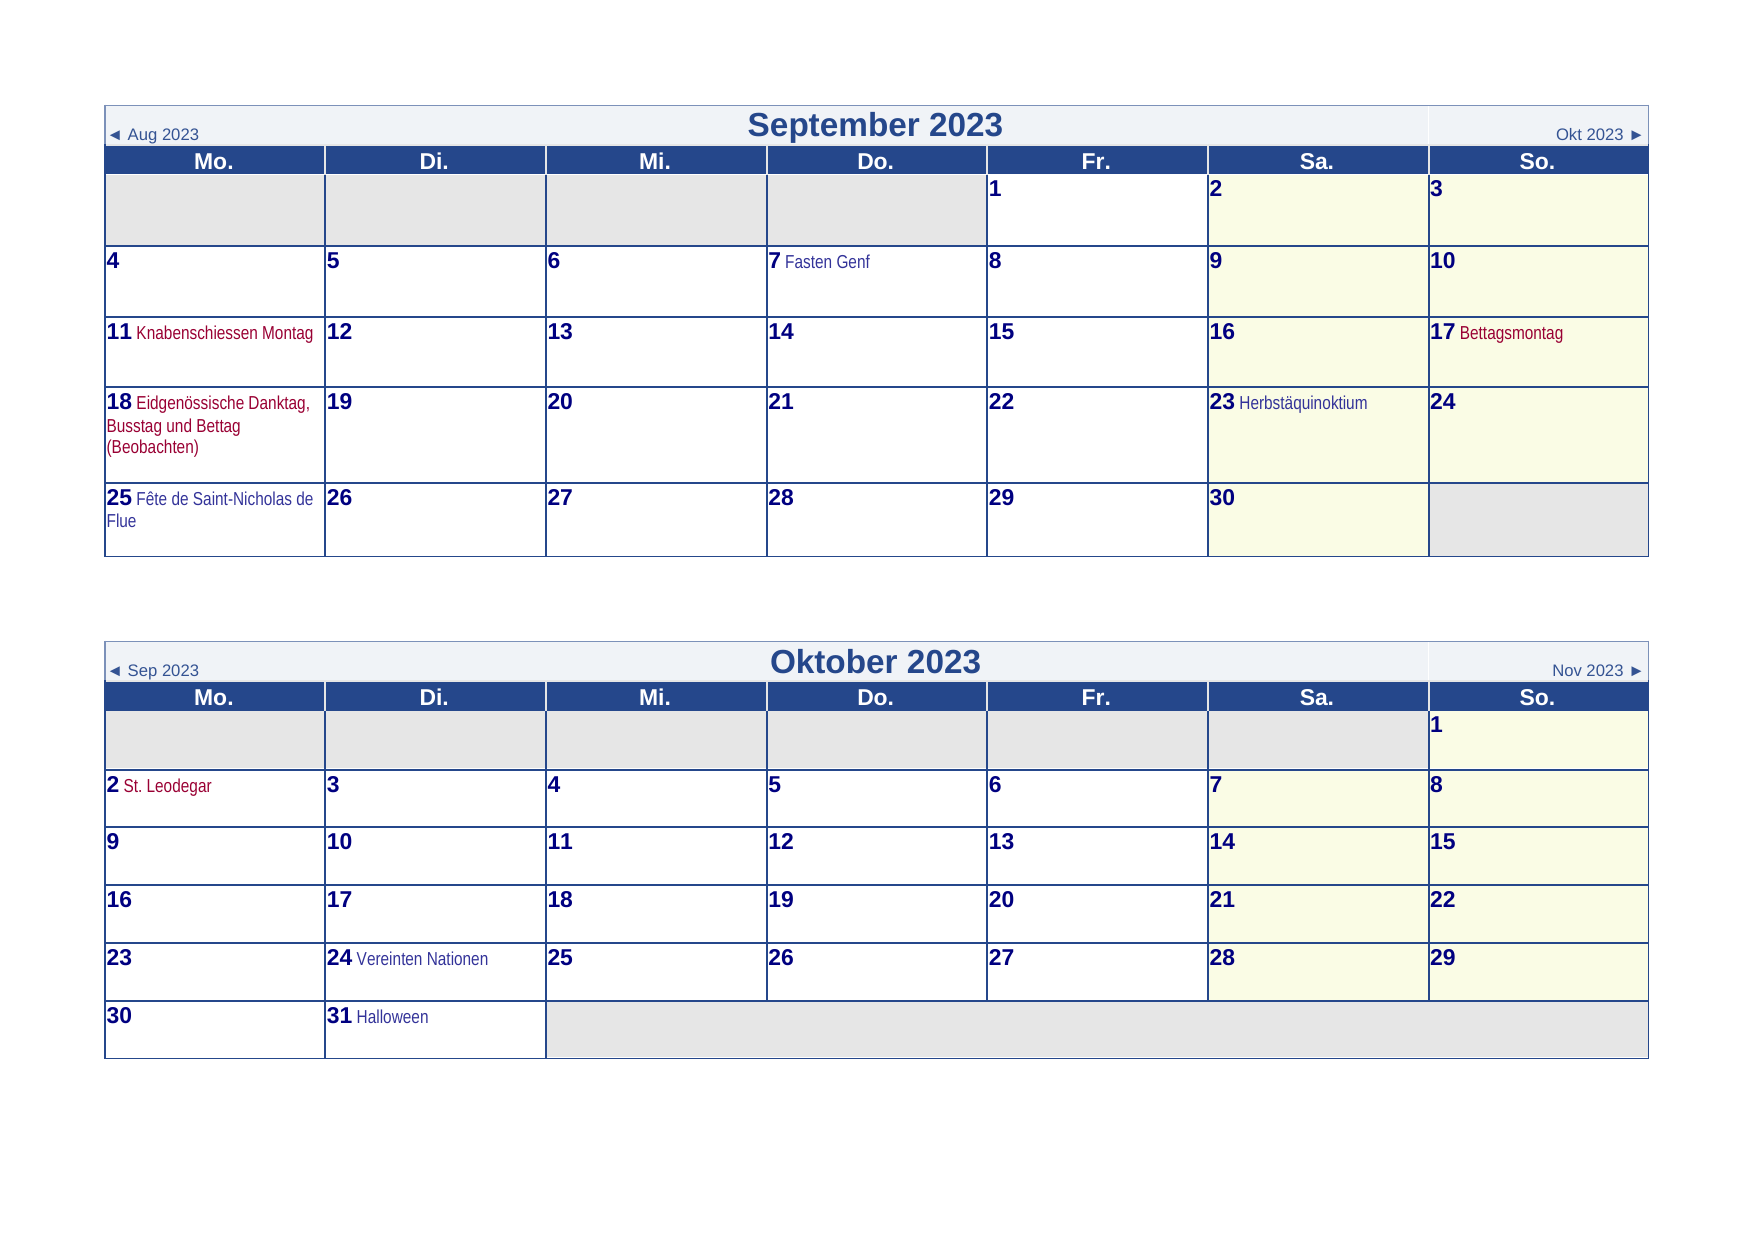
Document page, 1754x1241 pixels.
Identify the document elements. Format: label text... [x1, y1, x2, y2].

table_cell Di. [326, 146, 545, 174]
table_cell [547, 175, 766, 245]
table_cell 13 [547, 318, 766, 386]
table_cell 25 [547, 944, 766, 1000]
table_cell [547, 711, 766, 768]
table_cell 23 [106, 944, 324, 1000]
table_cell 4 [106, 247, 324, 316]
table_cell Di. [326, 682, 545, 711]
table_cell 24 [1430, 388, 1648, 482]
table_cell 9 [106, 828, 324, 884]
table_cell [106, 711, 324, 768]
table_cell 14 [1209, 828, 1428, 884]
table_cell 6 [547, 247, 766, 316]
table_header Okt 2023 ► [1429, 106, 1648, 144]
table_cell 3 [1430, 175, 1648, 245]
table_cell Do. [768, 146, 986, 174]
table_cell 18 Eidgenössische Danktag, Busstag und Bettag (Beobachten) [106, 388, 324, 482]
table_cell 15 [1430, 828, 1648, 884]
table_cell [1430, 484, 1648, 556]
table_cell 1 [988, 175, 1207, 245]
table_cell Sa. [1209, 682, 1428, 711]
table_header Nov 2023 ► [1429, 642, 1648, 680]
table_cell 22 [1430, 886, 1648, 942]
table_cell 29 [1430, 944, 1648, 1000]
table_cell Fr. [988, 682, 1207, 711]
table_cell [547, 1002, 1648, 1057]
table_cell 5 [326, 247, 545, 316]
table_cell 30 [106, 1002, 324, 1057]
table_cell 27 [988, 944, 1207, 1000]
table_cell 29 [988, 484, 1207, 556]
table_cell 14 [768, 318, 986, 386]
table_cell 11 Knabenschiessen Montag [106, 318, 324, 386]
table_cell So. [1430, 682, 1648, 711]
table_cell [988, 711, 1207, 768]
table_cell 28 [1209, 944, 1428, 1000]
table_cell 23 Herbstäquinoktium [1209, 388, 1428, 482]
table_cell 5 [768, 771, 986, 826]
table_cell [106, 175, 324, 245]
table_cell Mi. [547, 146, 766, 174]
table_cell Mo. [106, 146, 324, 174]
table_header ◄ Aug 2023 [106, 106, 325, 144]
table_cell Do. [768, 682, 986, 711]
table_cell Sa. [1209, 146, 1428, 174]
table_cell 21 [1209, 886, 1428, 942]
table_header Oktober 2023 [325, 642, 1428, 680]
table_cell 20 [547, 388, 766, 482]
table_cell 9 [1209, 247, 1428, 316]
table_header ◄ Sep 2023 [106, 642, 325, 680]
table_cell 26 [768, 944, 986, 1000]
table_cell 28 [768, 484, 986, 556]
table_cell 15 [988, 318, 1207, 386]
table_cell 22 [988, 388, 1207, 482]
table_cell Mo. [106, 682, 324, 711]
table_cell 10 [1430, 247, 1648, 316]
table_cell Fr. [988, 146, 1207, 174]
table_cell [768, 175, 986, 245]
table_cell [768, 711, 986, 768]
table_cell 17 Bettagsmontag [1430, 318, 1648, 386]
table_cell 18 [547, 886, 766, 942]
table_cell So. [1430, 146, 1648, 174]
table_cell 3 [326, 771, 545, 826]
table_cell 10 [326, 828, 545, 884]
table_cell Mi. [547, 682, 766, 711]
table_cell [326, 711, 545, 768]
table_cell 21 [768, 388, 986, 482]
table_cell 6 [988, 771, 1207, 826]
table_cell [326, 175, 545, 245]
table_cell 26 [326, 484, 545, 556]
table_cell 31 Halloween [326, 1002, 545, 1057]
table_cell [1209, 711, 1428, 768]
table_cell 20 [988, 886, 1207, 942]
table_cell 19 [326, 388, 545, 482]
table_cell 12 [768, 828, 986, 884]
table_header September 2023 [325, 106, 1428, 144]
table_cell 7 Fasten Genf [768, 247, 986, 316]
table_cell 8 [1430, 771, 1648, 826]
table_cell 30 [1209, 484, 1428, 556]
table_cell 12 [326, 318, 545, 386]
table_cell 2 [1209, 175, 1428, 245]
table_cell 4 [547, 771, 766, 826]
table_cell 16 [1209, 318, 1428, 386]
table_cell 1 [1430, 711, 1648, 768]
table_cell 8 [988, 247, 1207, 316]
table_cell 16 [106, 886, 324, 942]
table_cell 17 [326, 886, 545, 942]
table_cell 24 Vereinten Nationen [326, 944, 545, 1000]
table_cell 19 [768, 886, 986, 942]
table_cell 7 [1209, 771, 1428, 826]
table_cell 27 [547, 484, 766, 556]
table_cell 13 [988, 828, 1207, 884]
table_cell 2 St. Leodegar [106, 771, 324, 826]
table_cell 11 [547, 828, 766, 884]
table_cell 25 Fête de Saint-Nicholas de Flue [106, 484, 324, 556]
